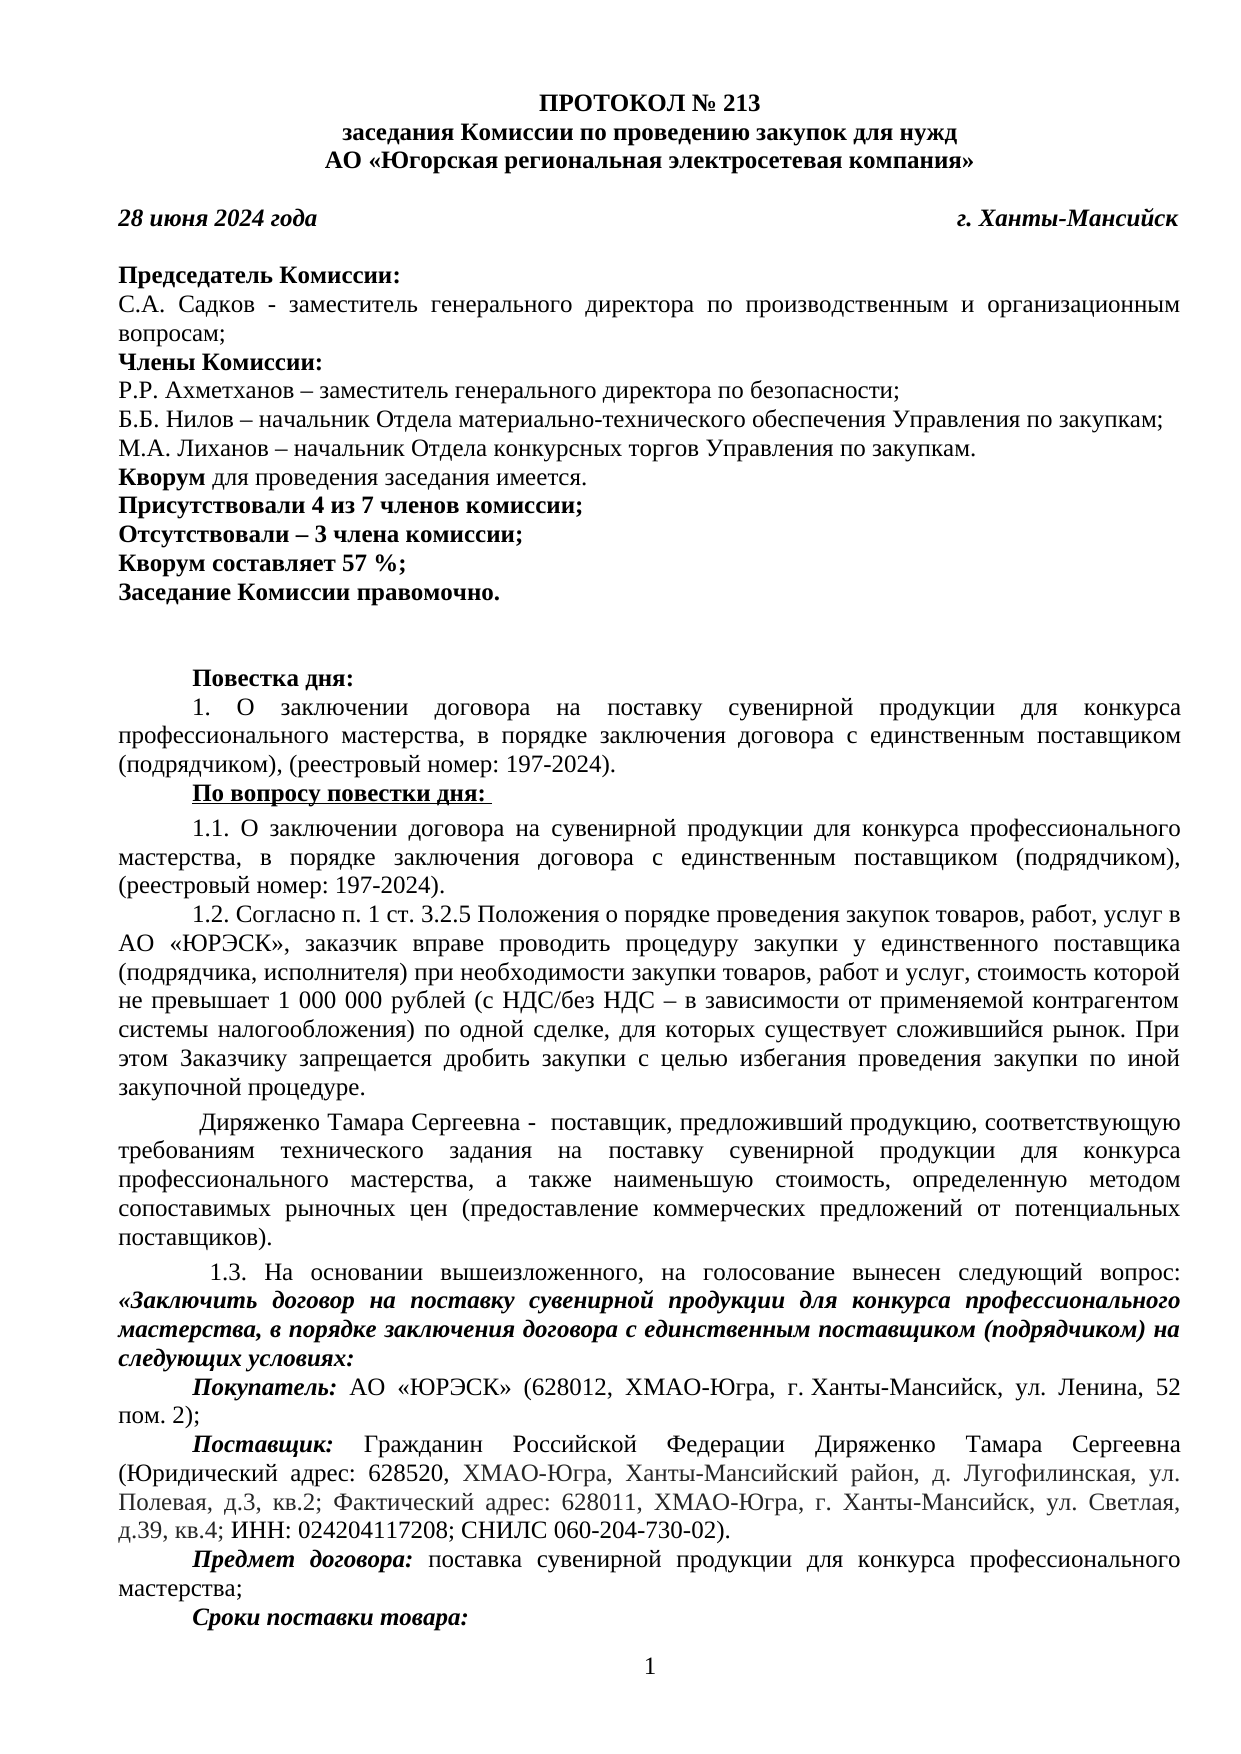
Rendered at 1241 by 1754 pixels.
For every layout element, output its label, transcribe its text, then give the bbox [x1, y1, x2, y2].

text Предмет договора: поставка сувенирной продукции для конкурса профессионального мастерства; [118, 1544, 1181, 1602]
text Присутствовали 4 из 7 членов комиссии; [118, 490, 1181, 519]
text Председатель Комиссии: [118, 260, 1181, 289]
text 1.2. Согласно п. 1 ст. 3.2.5 Положения о порядке проведения закупок товаров, работ, услуг в АО «ЮРЭСК», заказчик вправе проводить процедуру закупки у единственного поставщика (подрядчика, исполнителя) при необходимости закупки товаров, работ и услуг, стоимость которой не превышает 1 000 000 рублей (с НДС/без НДС – в зависимости от применяемой контрагентом системы налогообложения) по одной сделке, для которых существует сложившийся рынок. При этом Заказчику запрещается дробить закупки с целью избегания проведения закупки по иной закупочной процедуре. [118, 899, 1181, 1100]
text Диряженко Тамара Сергеевна - поставщик, предложивший продукцию, соответствующую требованиям технического задания на поставку сувенирной продукции для конкурса профессионального мастерства, а также наименьшую стоимость, определенную методом сопоставимых рыночных цен (предоставление коммерческих предложений от потенциальных поставщиков). [118, 1107, 1181, 1250]
text Повестка дня: [118, 663, 1181, 692]
text ПРОТОКОЛ № 213 [118, 88, 1181, 117]
text Р.Р. Ахметханов – заместитель генерального директора по безопасности; [118, 375, 1181, 404]
text 28 июня 2024 года г. Ханты-Мансийск [118, 203, 1181, 232]
text Кворум для проведения заседания имеется. [118, 462, 1181, 490]
text Покупатель: АО «ЮРЭСК» (628012, ХМАО-Югра, г. Ханты-Мансийск, ул. Ленина, 52 пом. 2); [118, 1372, 1181, 1429]
text 1.3. На основании вышеизложенного, на голосование вынесен следующий вопрос: «Заключить договор на поставку сувенирной продукции для конкурса профессионального мастерства, в порядке заключения договора с единственным поставщиком (подрядчиком) на следующих условиях: [118, 1257, 1181, 1372]
text 1. О заключении договора на поставку сувенирной продукции для конкурса профессионального мастерства, в порядке заключения договора с единственным поставщиком (подрядчиком), (реестровый номер: 197-2024). [118, 692, 1181, 778]
text АО «Югорская региональная электросетевая компания» [118, 145, 1181, 174]
text Члены Комиссии: [118, 347, 1181, 375]
text Отсутствовали – 3 члена комиссии; [118, 519, 1181, 548]
text М.А. Лиханов – начальник Отдела конкурсных торгов Управления по закупкам. [118, 433, 1181, 462]
text Кворум составляет 57 %; [118, 548, 1181, 577]
text заседания Комиссии по проведению закупок для нужд [118, 117, 1181, 145]
text Сроки поставки товара: [118, 1602, 1181, 1630]
text Б.Б. Нилов – начальник Отдела материально-технического обеспечения Управления по закупкам; [118, 404, 1181, 433]
text С.А. Садков - заместитель генерального директора по производственным и организационным вопросам; [118, 289, 1181, 347]
text 1.1. О заключении договора на сувенирной продукции для конкурса профессионального мастерства, в порядке заключения договора с единственным поставщиком (подрядчиком), (реестровый номер: 197-2024). [118, 813, 1181, 899]
text Поставщик: Гражданин Российской Федерации Диряженко Тамара Сергеевна (Юридический адрес: 628520, ХМАО-Югра, Ханты-Мансийский район, д. Лугофилинская, ул. Полевая, д.3, кв.2; Фактический адрес: 628011, ХМАО-Югра, г. Ханты-Мансийск, ул. Светлая, д.39, кв.4; ИНН: 024204117208; СНИЛС 060-204-730-02). [118, 1429, 1181, 1544]
text По вопросу повестки дня: [118, 778, 1181, 807]
text Заседание Комиссии правомочно. [118, 577, 1181, 605]
